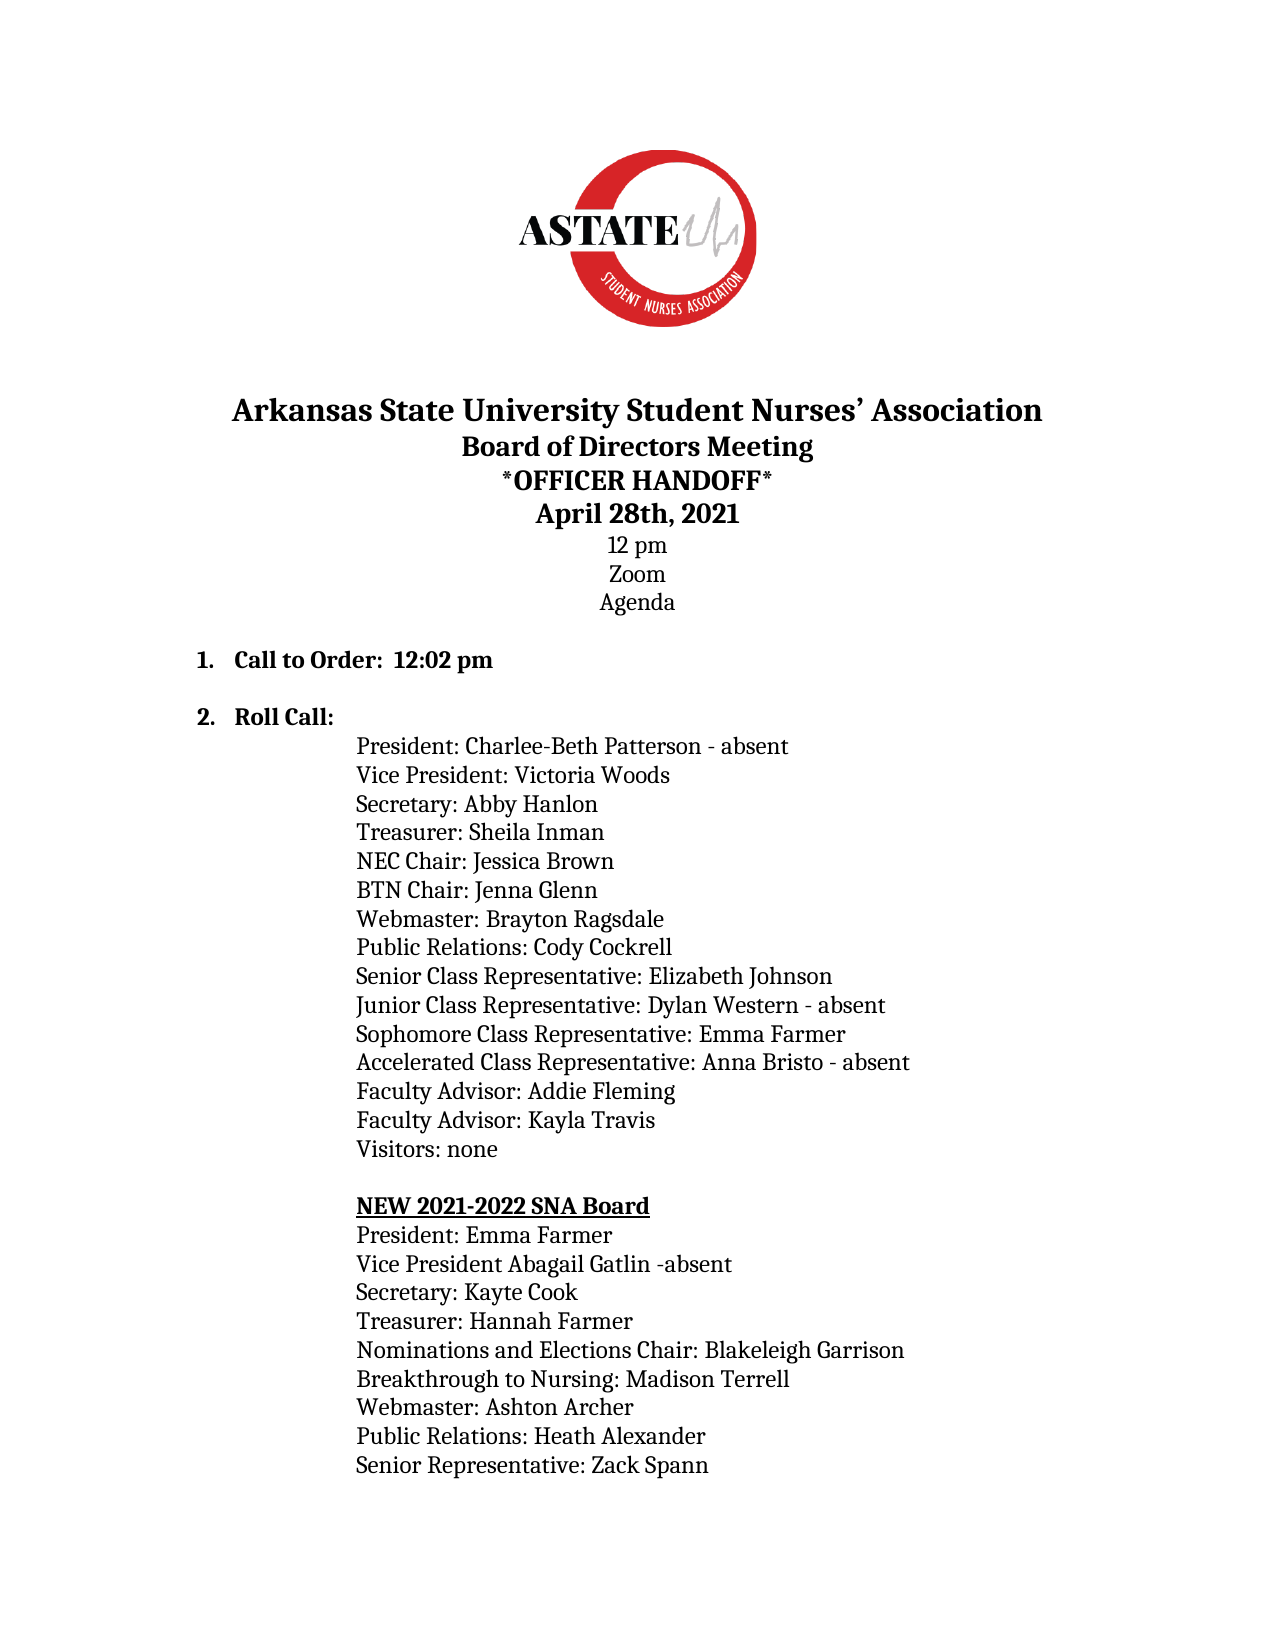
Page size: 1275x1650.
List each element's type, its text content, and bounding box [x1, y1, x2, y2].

text 12 pm [150, 531, 1125, 559]
text Public Relations: Cody Cockrell [356, 933, 1125, 962]
text Senior Class Representative: Elizabeth Johnson [356, 962, 1125, 991]
text *OFFICER HANDOFF* [150, 464, 1125, 497]
text Treasurer: Sheila Inman [356, 818, 1125, 847]
text Accelerated Class Representative: Anna Bristo - absent [356, 1048, 1125, 1077]
list Roll Call: [197, 703, 1125, 732]
text Arkansas State University Student Nurses’ Association [150, 392, 1125, 430]
text Webmaster: Ashton Archer [281, 1393, 1125, 1422]
text NEW 2021-2022 SNA Board [281, 1192, 1125, 1221]
text Vice President: Victoria Woods [356, 761, 1125, 789]
text President: Charlee-Beth Patterson - absent [356, 732, 1125, 761]
text April 28th, 2021 [150, 497, 1125, 531]
text Treasurer: Hannah Farmer [281, 1307, 1125, 1336]
text Breakthrough to Nursing: Madison Terrell [281, 1364, 1125, 1393]
text Webmaster: Brayton Ragsdale [356, 904, 1125, 933]
list Call to Order: 12:02 pm [197, 646, 1125, 674]
text Senior Representative: Zack Spann [281, 1451, 1125, 1479]
text BTN Chair: Jenna Glenn [356, 876, 1125, 904]
text Faculty Advisor: Kayla Travis [281, 1106, 1125, 1134]
text Secretary: Abby Hanlon [356, 789, 1125, 818]
text Agenda [150, 588, 1125, 617]
text Public Relations: Heath Alexander [281, 1422, 1125, 1451]
text Visitors: none [281, 1134, 1125, 1163]
text Board of Directors Meeting [150, 430, 1125, 464]
text Faculty Advisor: Addie Fleming [281, 1077, 1125, 1106]
text Secretary: Kayte Cook [281, 1278, 1125, 1307]
text NEC Chair: Jessica Brown [356, 847, 1125, 876]
text Junior Class Representative: Dylan Western - absent [356, 991, 1125, 1019]
text Sophomore Class Representative: Emma Farmer [356, 1019, 1125, 1048]
picture [518, 150, 757, 327]
text Vice President Abagail Gatlin -absent [281, 1249, 1125, 1278]
text President: Emma Farmer [281, 1221, 1125, 1249]
text Zoom [150, 559, 1125, 588]
text Nominations and Elections Chair: Blakeleigh Garrison [281, 1336, 1125, 1364]
